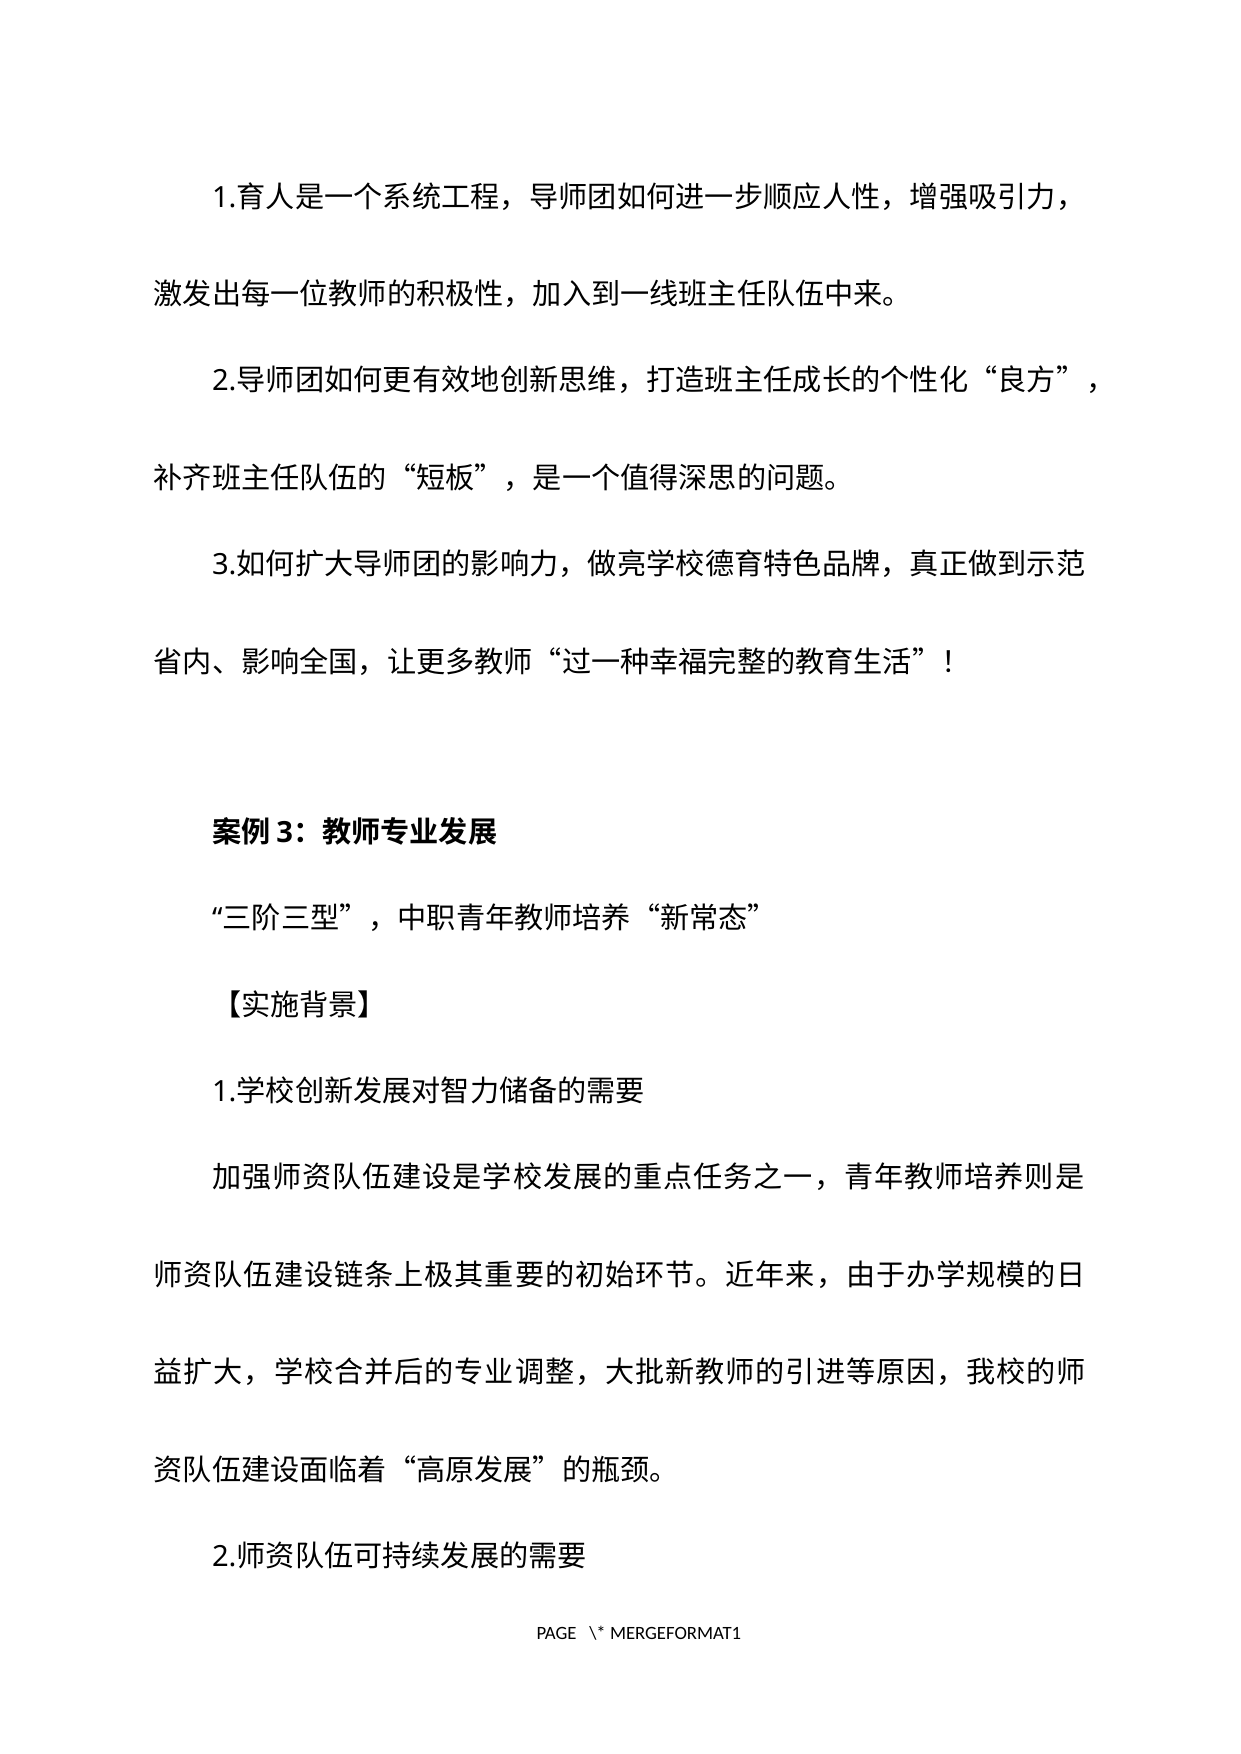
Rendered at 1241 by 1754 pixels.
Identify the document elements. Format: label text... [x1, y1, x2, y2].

text 3.如何扩大导师团的影响力，做亮学校德育特色品牌，真正做到示范省内、影响全国，让更多教师“过一种幸福完整的教育生活”！ [153, 529, 1087, 692]
text 【实施背景】 [153, 970, 1087, 1035]
text 加强师资队伍建设是学校发展的重点任务之一，青年教师培养则是师资队伍建设链条上极其重要的初始环节。近年来，由于办学规模的日益扩大，学校合并后的专业调整，大批新教师的引进等原因，我校的师资队伍建设面临着“高原发展”的瓶颈。 [153, 1142, 1087, 1500]
text “三阶三型”，中职青年教师培养“新常态” [153, 884, 1087, 949]
text 2.师资队伍可持续发展的需要 [153, 1521, 1087, 1586]
text 案例3：教师专业发展 [153, 798, 1087, 863]
text 1.育人是一个系统工程，导师团如何进一步顺应人性，增强吸引力，激发出每一位教师的积极性，加入到一线班主任队伍中来。 [153, 162, 1087, 324]
text 1.学校创新发展对智力储备的需要 [153, 1056, 1087, 1121]
text 2.导师团如何更有效地创新思维，打造班主任成长的个性化“良方”，补齐班主任队伍的“短板”，是一个值得深思的问题。 [153, 346, 1087, 508]
